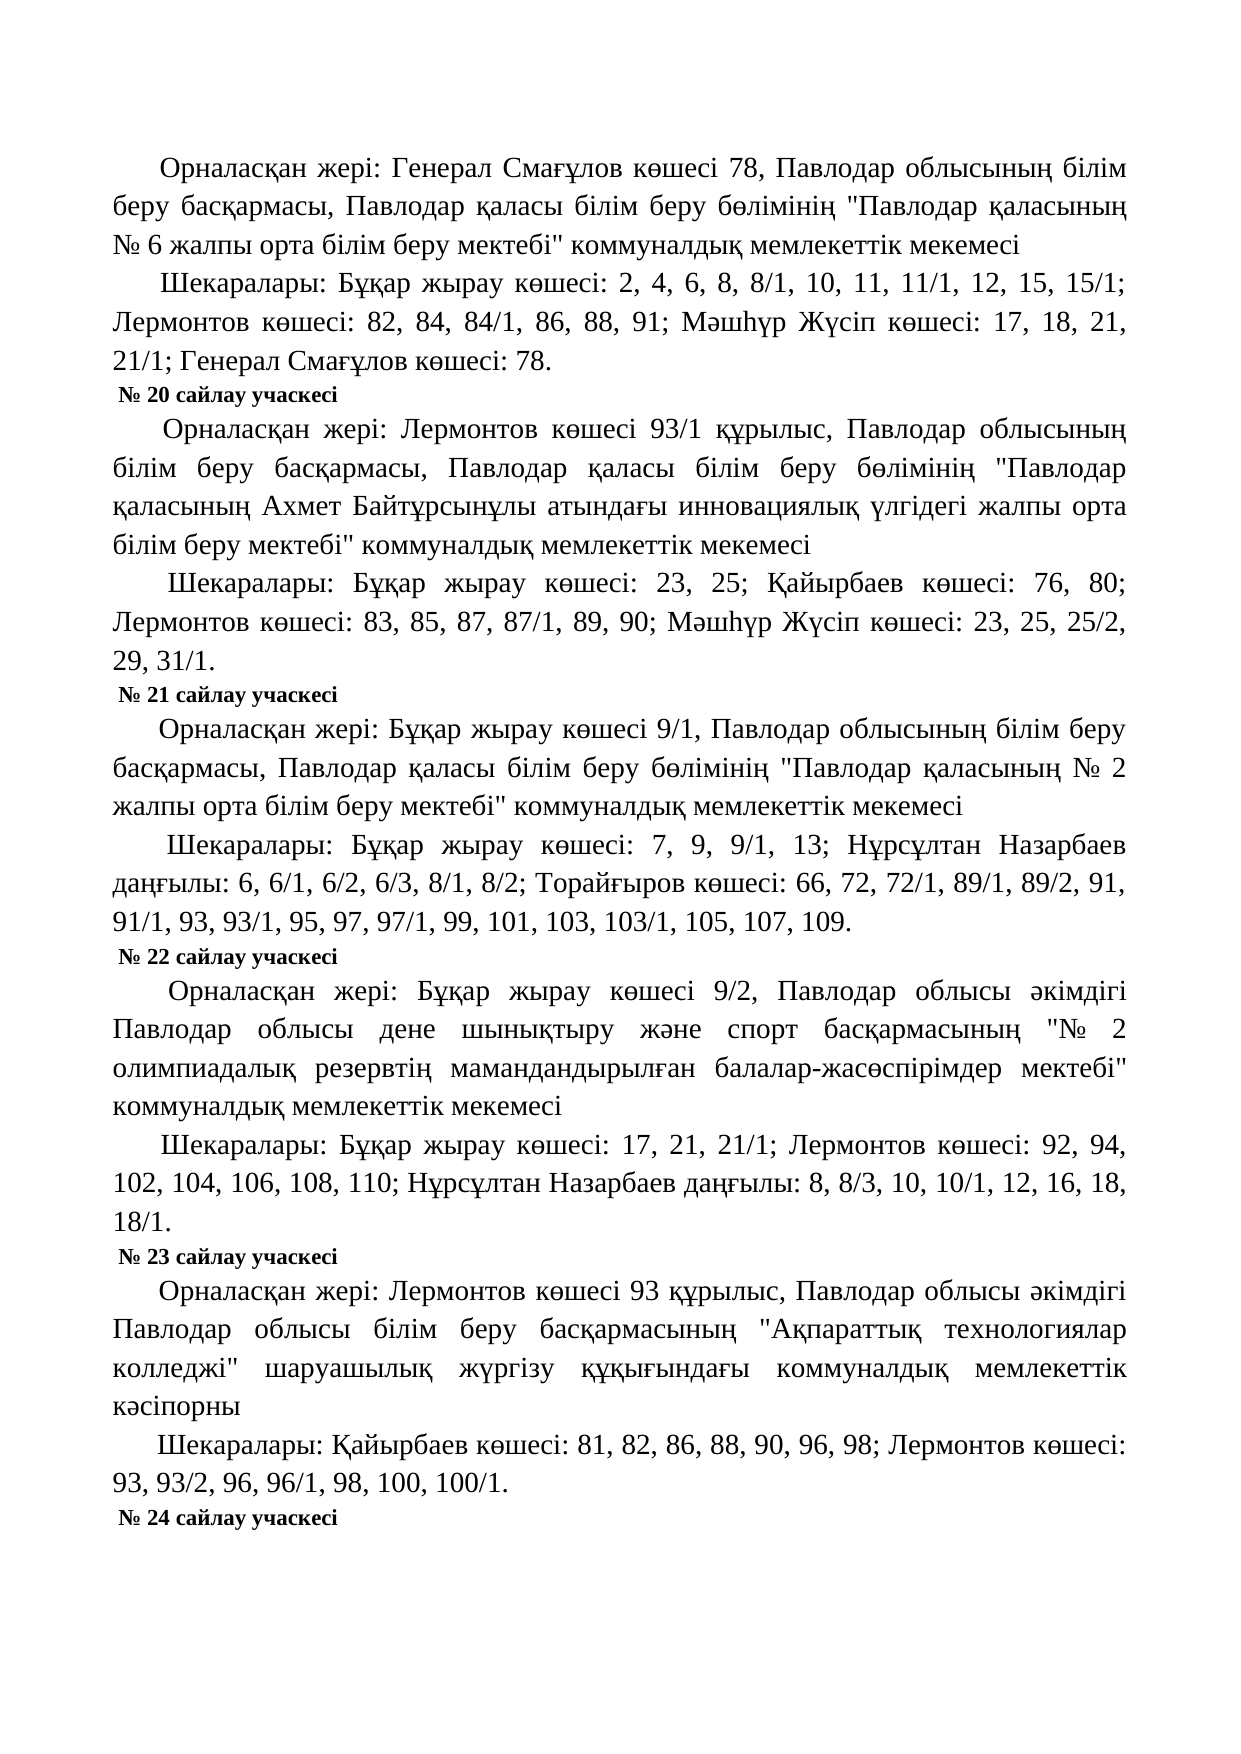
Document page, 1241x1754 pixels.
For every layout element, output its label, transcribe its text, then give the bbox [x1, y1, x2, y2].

text № 23 сайлау учаскесі [112, 1243, 1128, 1269]
text Шекаралары: Бұқар жырау көшесі: 2, 4, 6, 8, 8/1, 10, 11, 11/1, 12, 15, 15/1; Лермонтов көшесі: 82, 84, 84/1, 86, 88, 91; Мәшһүр Жүсіп көшесі: 17, 18, 21, 21/1; Генерал Смағұлов көшесі: 78. [112, 266, 1128, 376]
text № 21 сайлау учаскесі [112, 681, 1128, 708]
text Орналасқан жері: Лермонтов көшесі 93 құрылыс, Павлодар облысы әкімдігі Павлодар облысы білім беру басқармасының "Ақпараттық технологиялар колледжі" шаруашылық жүргізу құқығындағы коммуналдық мемлекеттік кәсіпорны [112, 1273, 1128, 1422]
text Орналасқан жері: Бұқар жырау көшесі 9/2, Павлодар облысы әкімдігі Павлодар облысы дене шынықтыру және спорт басқармасының "№ 2 олимпиадалық резервтің мамандандырылған балалар-жасөспірімдер мектебі" коммуналдық мемлекеттік мекемесі [112, 973, 1128, 1122]
text Шекаралары: Бұқар жырау көшесі: 23, 25; Қайырбаев көшесі: 76, 80; Лермонтов көшесі: 83, 85, 87, 87/1, 89, 90; Мәшһүр Жүсіп көшесі: 23, 25, 25/2, 29, 31/1. [112, 566, 1128, 676]
text Орналасқан жері: Лермонтов көшесі 93/1 құрылыс, Павлодар облысының білім беру басқармасы, Павлодар қаласы білім беру бөлімінің "Павлодар қаласының Ахмет Байтұрсынұлы атындағы инновациялық үлгідегі жалпы орта білім беру мектебі" коммуналдық мемлекеттік мекемесі [112, 411, 1128, 561]
text Шекаралары: Бұқар жырау көшесі: 7, 9, 9/1, 13; Нұрсұлтан Назарбаев даңғылы: 6, 6/1, 6/2, 6/3, 8/1, 8/2; Торайғыров көшесі: 66, 72, 72/1, 89/1, 89/2, 91, 91/1, 93, 93/1, 95, 97, 97/1, 99, 101, 103, 103/1, 105, 107, 109. [112, 827, 1128, 938]
text № 24 сайлау учаскесі [112, 1504, 1128, 1531]
text Шекаралары: Бұқар жырау көшесі: 17, 21, 21/1; Лермонтов көшесі: 92, 94, 102, 104, 106, 108, 110; Нұрсұлтан Назарбаев даңғылы: 8, 8/3, 10, 10/1, 12, 16, 18, 18/1. [112, 1127, 1128, 1238]
text № 20 сайлау учаскесі [112, 381, 1128, 408]
text Орналасқан жері: Генерал Смағұлов көшесі 78, Павлодар облысының білім беру басқармасы, Павлодар қаласы білім беру бөлімінің "Павлодар қаласының № 6 жалпы орта білім беру мектебі" коммуналдық мемлекеттік мекемесі [112, 150, 1128, 261]
text Орналасқан жері: Бұқар жырау көшесі 9/1, Павлодар облысының білім беру басқармасы, Павлодар қаласы білім беру бөлімінің "Павлодар қаласының № 2 жалпы орта білім беру мектебі" коммуналдық мемлекеттік мекемесі [112, 711, 1128, 822]
text № 22 сайлау учаскесі [112, 943, 1128, 969]
text Шекаралары: Қайырбаев көшесі: 81, 82, 86, 88, 90, 96, 98; Лермонтов көшесі: 93, 93/2, 96, 96/1, 98, 100, 100/1. [112, 1427, 1128, 1499]
